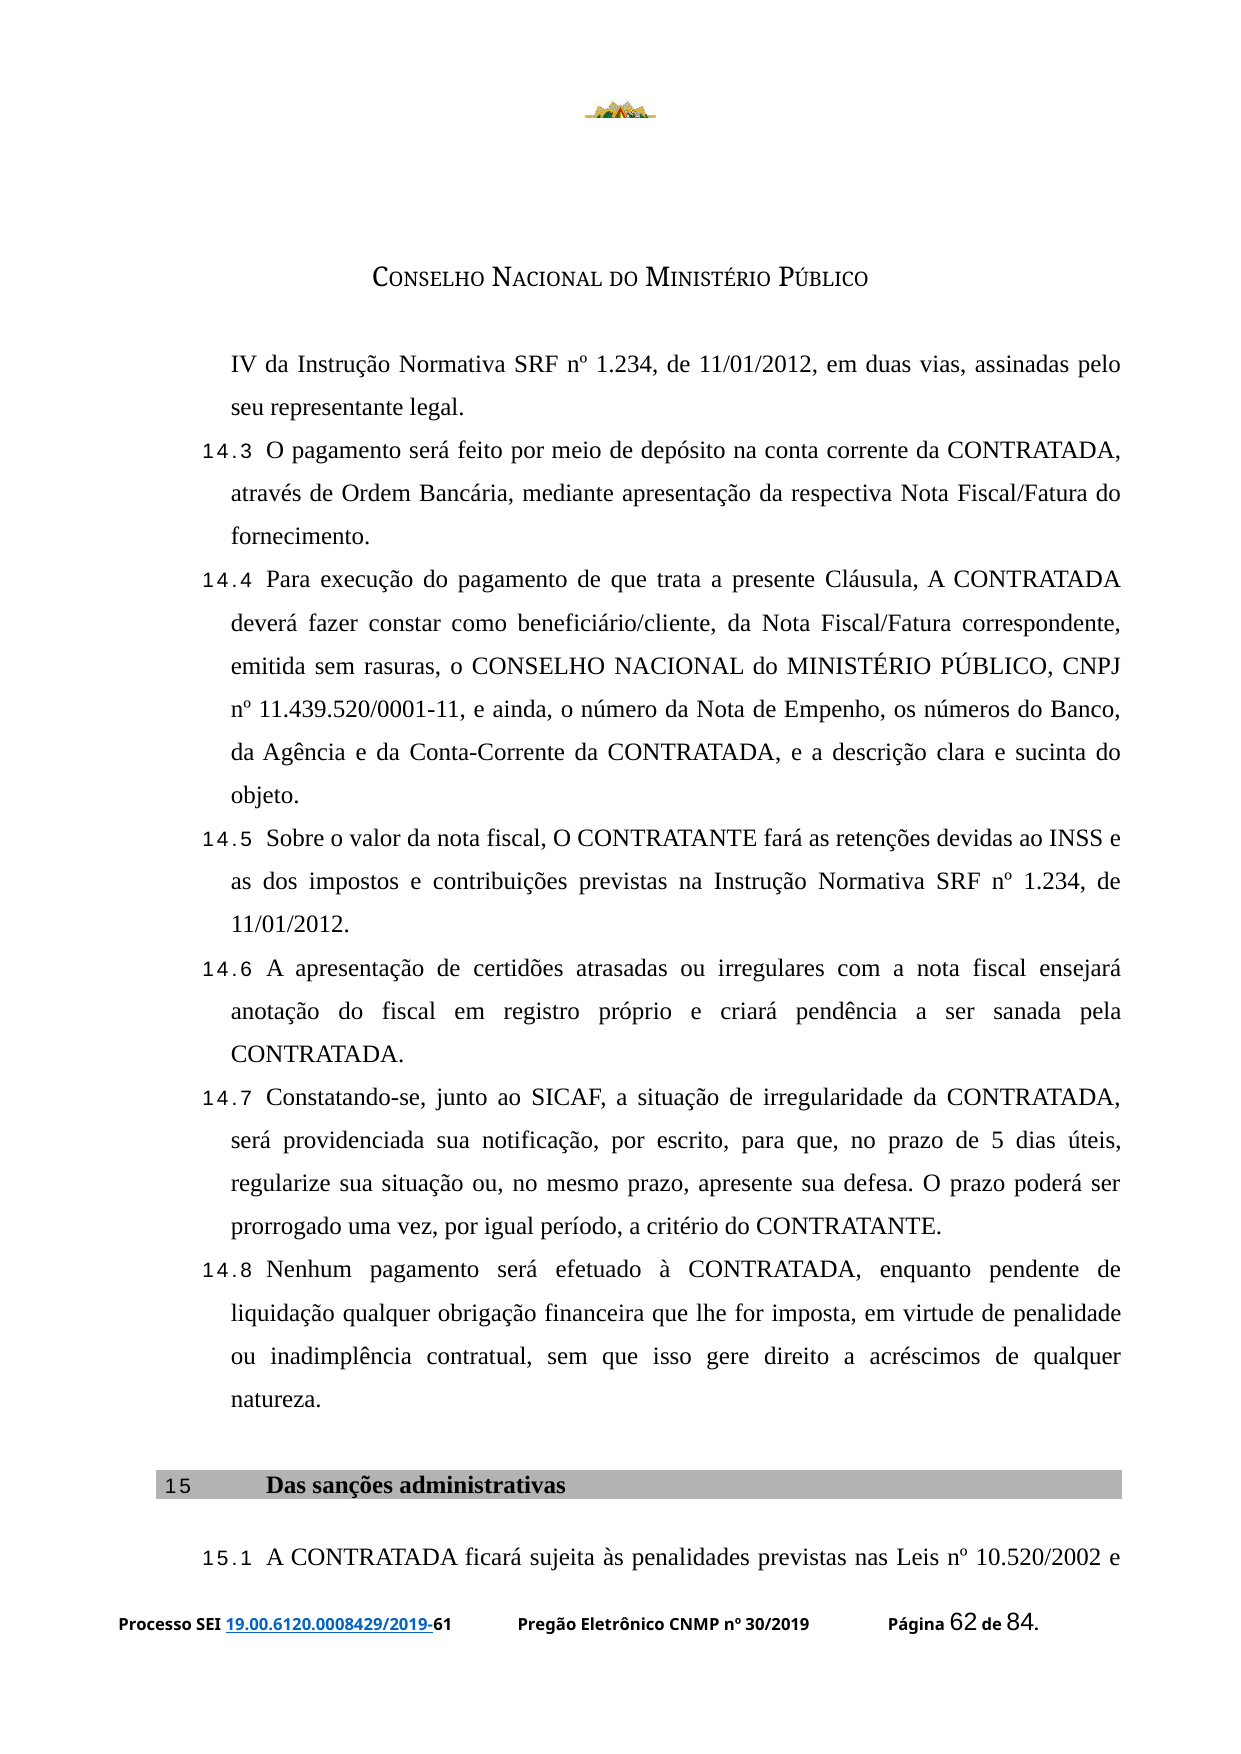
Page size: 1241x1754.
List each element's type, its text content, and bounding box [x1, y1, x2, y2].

list Nenhum pagamento será efetuado à CONTRATADA, enquanto pendente de liquidação qualquer obrigação financeira que lhe for imposta, em virtude de penalidade ou inadimplência contratual, sem que isso gere direito a acréscimos de qualquer natureza. [193, 1254, 1122, 1413]
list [193, 1542, 1122, 1571]
list Para execução do pagamento de que trata a presente Cláusula, A CONTRATADA deverá fazer constar como beneficiário/cliente, da Nota Fiscal/Fatura correspondente, emitida sem rasuras, o CONSELHO NACIONAL do MINISTÉRIO PÚBLICO, CNPJ nº 11.439.520/0001-11, e ainda, o número da Nota de Empenho, os números do Banco, da Agência e da Conta-Corrente da CONTRATADA, e a descrição clara e sucinta do objeto. [193, 564, 1122, 809]
list Constatando-se, junto ao SICAF, a situação de irregularidade da CONTRATADA, será providenciada sua notificação, por escrito, para que, no prazo de 5 dias úteis, regularize sua situação ou, no mesmo prazo, apresente sua defesa. O prazo poderá ser prorrogado uma vez, por igual período, a critério do CONTRATANTE. [193, 1082, 1122, 1240]
list A apresentação de certidões atrasadas ou irregulares com a nota fiscal ensejará anotação do fiscal em registro próprio e criará pendência a ser sanada pela CONTRATADA. [193, 953, 1122, 1068]
list Das sanções administrativas [156, 1470, 1122, 1499]
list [193, 349, 1122, 421]
list O pagamento será feito por meio de depósito na conta corrente da CONTRATADA, através de Ordem Bancária, mediante apresentação da respectiva Nota Fiscal/Fatura do fornecimento. [193, 435, 1122, 550]
list Sobre o valor da nota fiscal, O CONTRATANTE fará as retenções devidas ao INSS e as dos impostos e contribuições previstas na Instrução Normativa SRF nº 1.234, de 11/01/2012. [193, 823, 1122, 938]
